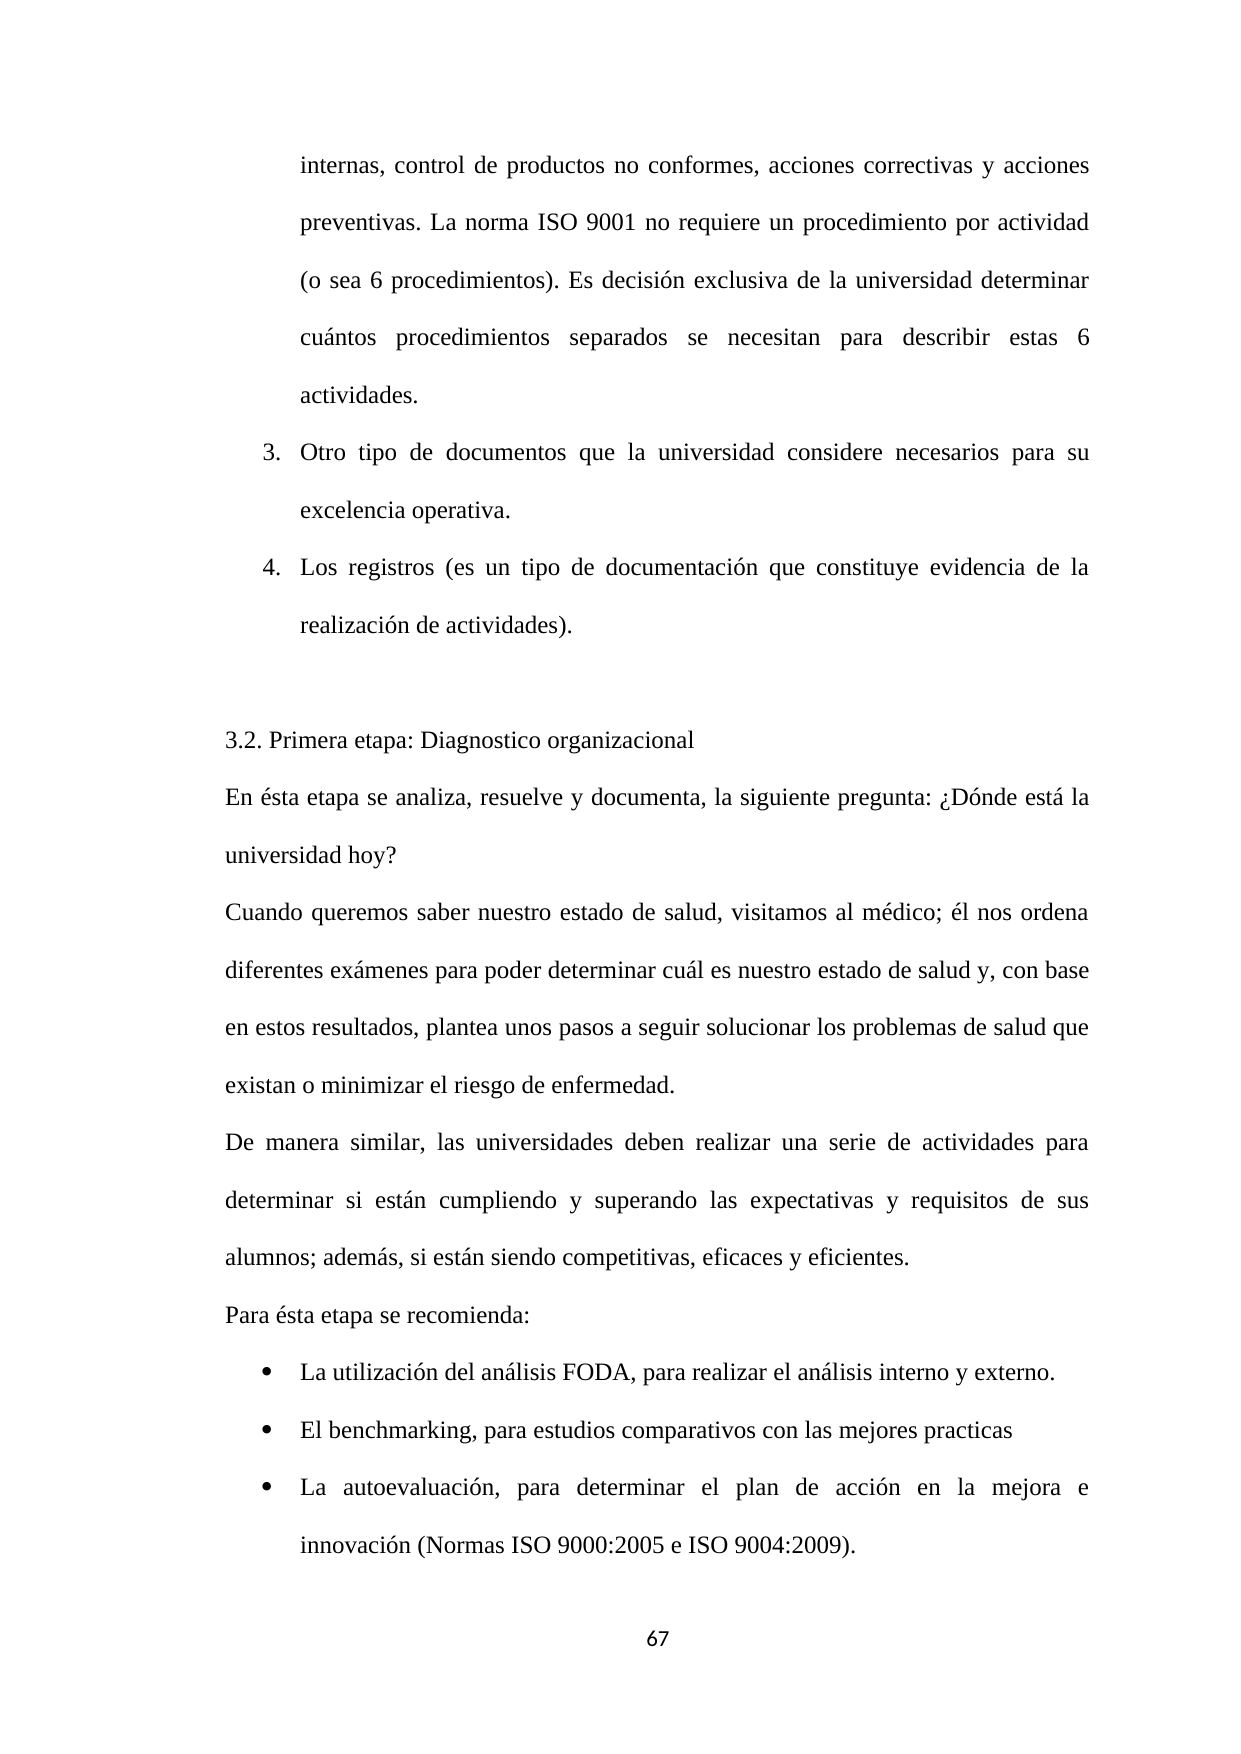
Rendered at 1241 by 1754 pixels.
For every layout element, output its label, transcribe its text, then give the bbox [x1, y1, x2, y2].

list La autoevaluación, para determinar el plan de acción en la mejora e innovación (Normas ISO 9000:2005 e ISO 9004:2009). [262, 1472, 1090, 1559]
text Para ésta etapa se recomienda: [225, 1300, 1090, 1329]
text 3.2. Primera etapa: Diagnostico organizacional [225, 725, 1090, 754]
list El benchmarking, para estudios comparativos con las mejores practicas [262, 1415, 1090, 1444]
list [262, 150, 1090, 409]
text De manera similar, las universidades deben realizar una serie de actividades para determinar si están cumpliendo y superando las expectativas y requisitos de sus alumnos; además, si están siendo competitivas, eficaces y eficientes. [225, 1127, 1090, 1271]
text Cuando queremos saber nuestro estado de salud, visitamos al médico; él nos ordena diferentes exámenes para poder determinar cuál es nuestro estado de salud y, con base en estos resultados, plantea unos pasos a seguir solucionar los problemas de salud que existan o minimizar el riesgo de enfermedad. [225, 897, 1090, 1099]
list La utilización del análisis FODA, para realizar el análisis interno y externo. [262, 1357, 1090, 1386]
list Los registros (es un tipo de documentación que constituye evidencia de la realización de actividades). [262, 552, 1090, 639]
list Otro tipo de documentos que la universidad considere necesarios para su excelencia operativa. [262, 437, 1090, 524]
text En ésta etapa se analiza, resuelve y documenta, la siguiente pregunta: ¿Dónde está la universidad hoy? [225, 782, 1090, 869]
